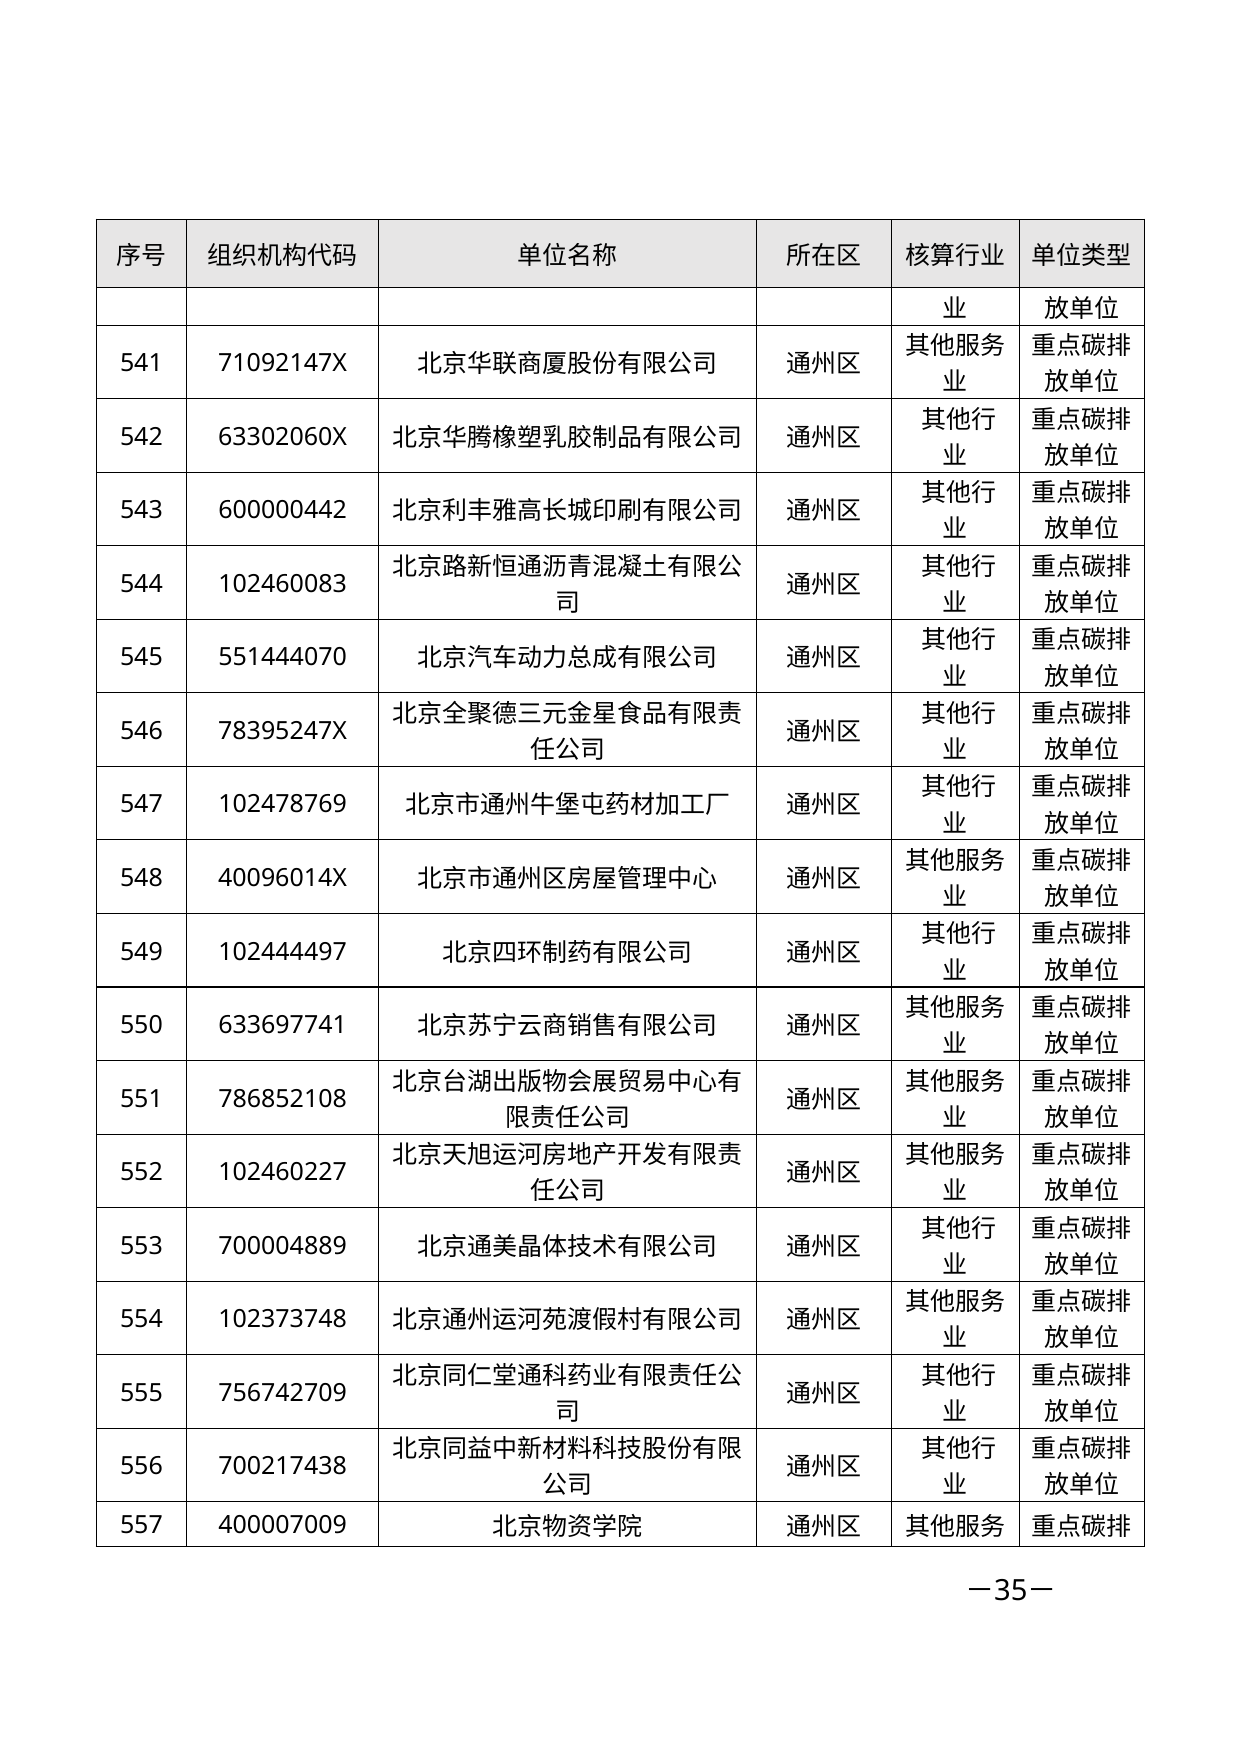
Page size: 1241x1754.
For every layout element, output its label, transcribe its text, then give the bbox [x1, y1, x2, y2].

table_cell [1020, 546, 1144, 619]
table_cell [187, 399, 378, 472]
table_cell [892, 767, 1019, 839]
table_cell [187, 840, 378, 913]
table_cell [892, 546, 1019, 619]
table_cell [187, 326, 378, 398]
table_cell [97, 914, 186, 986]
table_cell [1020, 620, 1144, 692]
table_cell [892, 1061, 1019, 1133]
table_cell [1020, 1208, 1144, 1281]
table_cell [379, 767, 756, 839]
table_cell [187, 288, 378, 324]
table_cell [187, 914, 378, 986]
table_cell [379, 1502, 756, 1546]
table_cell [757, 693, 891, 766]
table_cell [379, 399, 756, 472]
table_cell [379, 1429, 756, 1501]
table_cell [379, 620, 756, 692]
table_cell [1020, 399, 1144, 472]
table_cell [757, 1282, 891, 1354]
table_header 核算行业 [892, 220, 1019, 287]
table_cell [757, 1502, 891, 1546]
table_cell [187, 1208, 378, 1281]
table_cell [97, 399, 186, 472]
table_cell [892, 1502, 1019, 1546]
table_header 组织机构代码 [187, 220, 378, 287]
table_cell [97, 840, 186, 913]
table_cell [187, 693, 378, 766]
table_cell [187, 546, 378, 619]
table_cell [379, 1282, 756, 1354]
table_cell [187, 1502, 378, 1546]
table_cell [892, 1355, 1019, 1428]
table_header 所在区 [757, 220, 891, 287]
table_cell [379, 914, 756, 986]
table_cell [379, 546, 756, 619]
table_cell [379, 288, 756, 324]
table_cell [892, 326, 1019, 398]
table_header 单位名称 [379, 220, 756, 287]
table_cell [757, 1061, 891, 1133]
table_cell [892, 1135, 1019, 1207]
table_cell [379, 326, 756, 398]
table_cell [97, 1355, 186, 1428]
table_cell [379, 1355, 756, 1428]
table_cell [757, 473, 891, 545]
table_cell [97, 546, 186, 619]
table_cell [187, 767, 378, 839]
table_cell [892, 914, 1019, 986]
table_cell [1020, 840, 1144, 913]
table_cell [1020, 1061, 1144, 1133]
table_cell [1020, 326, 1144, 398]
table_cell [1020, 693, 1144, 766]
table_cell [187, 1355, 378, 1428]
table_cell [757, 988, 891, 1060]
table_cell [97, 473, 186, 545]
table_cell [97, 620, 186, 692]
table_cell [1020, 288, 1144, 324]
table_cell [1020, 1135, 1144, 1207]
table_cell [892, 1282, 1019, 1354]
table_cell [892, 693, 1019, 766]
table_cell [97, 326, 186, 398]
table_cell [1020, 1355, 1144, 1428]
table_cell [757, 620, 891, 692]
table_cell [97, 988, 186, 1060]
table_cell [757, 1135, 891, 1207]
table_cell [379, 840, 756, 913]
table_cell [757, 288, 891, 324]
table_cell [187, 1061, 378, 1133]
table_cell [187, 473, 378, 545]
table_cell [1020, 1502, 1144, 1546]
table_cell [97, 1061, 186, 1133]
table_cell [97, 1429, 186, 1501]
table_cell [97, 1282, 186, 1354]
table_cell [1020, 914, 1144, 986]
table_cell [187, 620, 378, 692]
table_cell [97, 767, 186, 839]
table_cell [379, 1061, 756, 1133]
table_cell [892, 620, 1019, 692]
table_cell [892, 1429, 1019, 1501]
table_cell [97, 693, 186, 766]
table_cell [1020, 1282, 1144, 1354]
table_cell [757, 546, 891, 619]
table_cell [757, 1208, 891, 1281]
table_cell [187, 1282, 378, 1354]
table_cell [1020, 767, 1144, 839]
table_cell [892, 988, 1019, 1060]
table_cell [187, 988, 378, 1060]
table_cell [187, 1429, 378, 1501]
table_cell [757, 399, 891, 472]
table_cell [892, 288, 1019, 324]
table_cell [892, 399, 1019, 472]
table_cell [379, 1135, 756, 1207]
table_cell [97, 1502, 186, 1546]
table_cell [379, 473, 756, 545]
table_header 单位类型 [1020, 220, 1144, 287]
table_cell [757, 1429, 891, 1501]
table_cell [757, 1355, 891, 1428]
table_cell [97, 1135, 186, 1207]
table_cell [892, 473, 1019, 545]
table_header 序号 [97, 220, 186, 287]
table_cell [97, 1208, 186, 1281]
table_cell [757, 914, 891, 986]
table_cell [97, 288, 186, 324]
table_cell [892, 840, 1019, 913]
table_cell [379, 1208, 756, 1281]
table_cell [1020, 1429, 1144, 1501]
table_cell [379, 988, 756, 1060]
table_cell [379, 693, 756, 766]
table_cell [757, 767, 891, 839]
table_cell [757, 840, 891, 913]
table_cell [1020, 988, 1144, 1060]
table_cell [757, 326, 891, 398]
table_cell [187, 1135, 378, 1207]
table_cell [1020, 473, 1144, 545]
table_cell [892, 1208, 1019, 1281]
